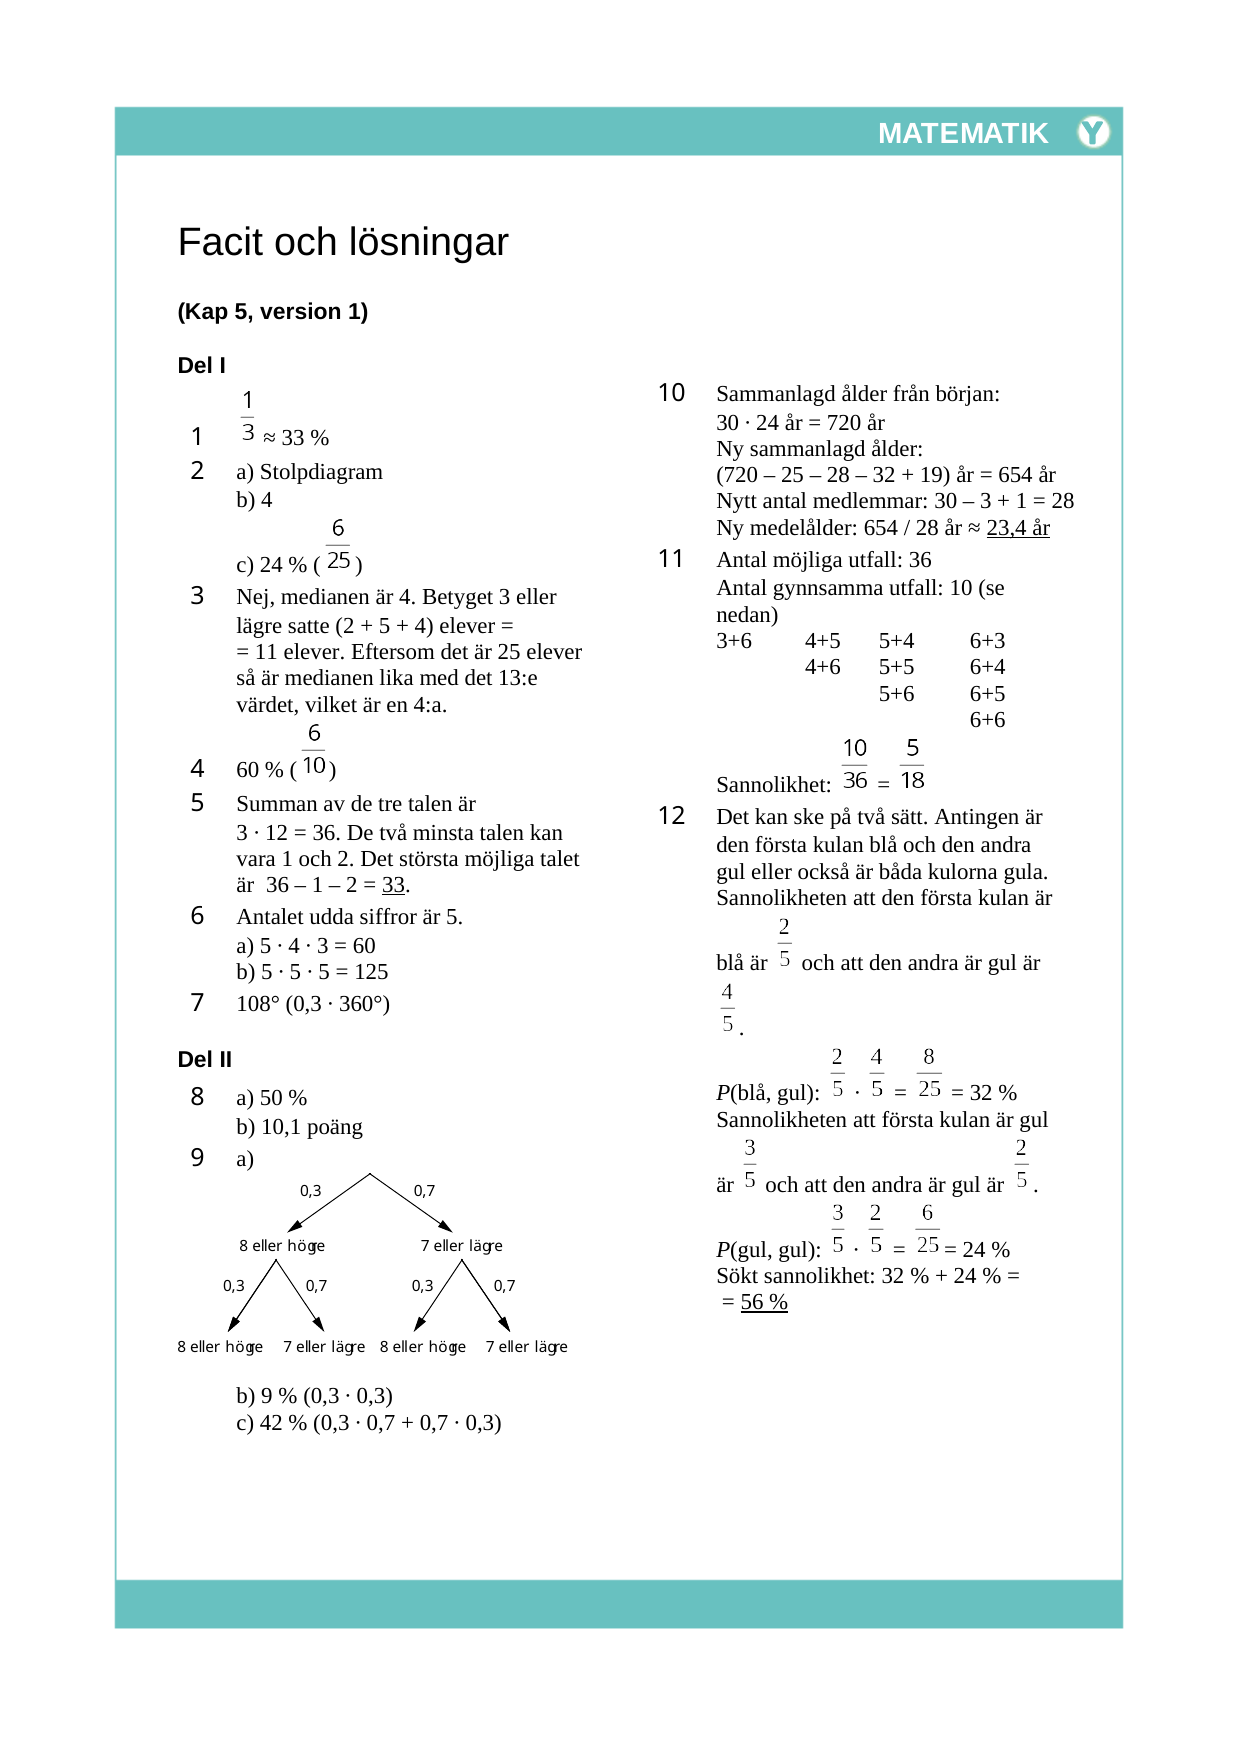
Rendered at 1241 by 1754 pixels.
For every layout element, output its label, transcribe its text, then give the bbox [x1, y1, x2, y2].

text Nytt antal medlemmar: 30 – 3 + 1 = 28 [657, 488, 1085, 514]
text 5 Summan av de tre talen är 3 ∙ 12 = 36. De två minsta talen kan vara 1 och 2. Det största möjliga talet är 36 – 1 – 2 = 33. [177, 784, 583, 898]
text c) 24 % () [177, 513, 583, 578]
text 11 Antal möjliga utfall: 36 [657, 540, 1063, 574]
text P(blå, gul): ∙ = = 32 % [657, 1041, 1063, 1106]
text 6 Antalet udda siffror är 5. [177, 898, 583, 932]
text Del I [177, 349, 583, 379]
text 3+6 4+5 5+4 6+3 [657, 627, 1063, 653]
text Antal gynnsamma utfall: 10 (se nedan) [657, 574, 1063, 627]
text 7 108° (0,3 ∙ 360°) [177, 984, 583, 1018]
text b) 10,1 poäng [177, 1113, 583, 1139]
text 2 a) Stolpdiagram [177, 452, 583, 486]
text 30 ∙ 24 år = 720 år [657, 408, 1063, 435]
text b) 9 % (0,3 ∙ 0,3) [177, 1382, 583, 1408]
text Ny sammanlagd ålder: (720 – 25 – 28 – 32 + 19) år = 654 år [657, 435, 1063, 488]
text Facit och lösningar [177, 218, 1063, 264]
text b) 5 ∙ 5 ∙ 5 = 125 [177, 958, 583, 984]
text Ny medelålder: 654 / 28 år ≈ 23,4 år [657, 514, 1063, 540]
text 4+6 5+5 6+4 [657, 653, 1063, 680]
text 5+6 6+5 [657, 680, 1063, 706]
text Sannolikheten att första kulan är gul är och att den andra är gul är . [657, 1106, 1063, 1197]
text 6+6 [657, 706, 1063, 732]
text Del II [177, 1043, 583, 1073]
text 8 a) 50 % [177, 1079, 583, 1113]
text 4 60 % () [177, 717, 583, 784]
text 9 a) [177, 1139, 583, 1173]
text 1 ≈ 33 % [177, 385, 583, 452]
text P(gul, gul): ∙ = = 24 % [657, 1197, 1063, 1262]
text a) 5 ∙ 4 ∙ 3 = 60 [177, 932, 583, 958]
text (Kap 5, version 1) [177, 295, 583, 324]
text Sannolikhet: = [657, 732, 1063, 797]
text b) 4 [177, 486, 583, 513]
text 12 Det kan ske på två sätt. Antingen är den första kulan blå och den andra gul eller också är båda kulorna gula. Sannolikheten att den första kulan är blå är och att den andra är gul är . [657, 797, 1063, 1041]
text c) 42 % (0,3 ∙ 0,7 + 0,7 ∙ 0,3) [177, 1408, 583, 1435]
text 3 Nej, medianen är 4. Betyget 3 eller lägre satte (2 + 5 + 4) elever = = 11 elever. Eftersom det är 25 elever så är medianen lika med det 13:e värdet, vilket är en 4:a. [177, 578, 583, 717]
text Sökt sannolikhet: 32 % + 24 % = = 56 % [657, 1262, 1063, 1315]
text 10 Sammanlagd ålder från början: [657, 374, 1063, 408]
